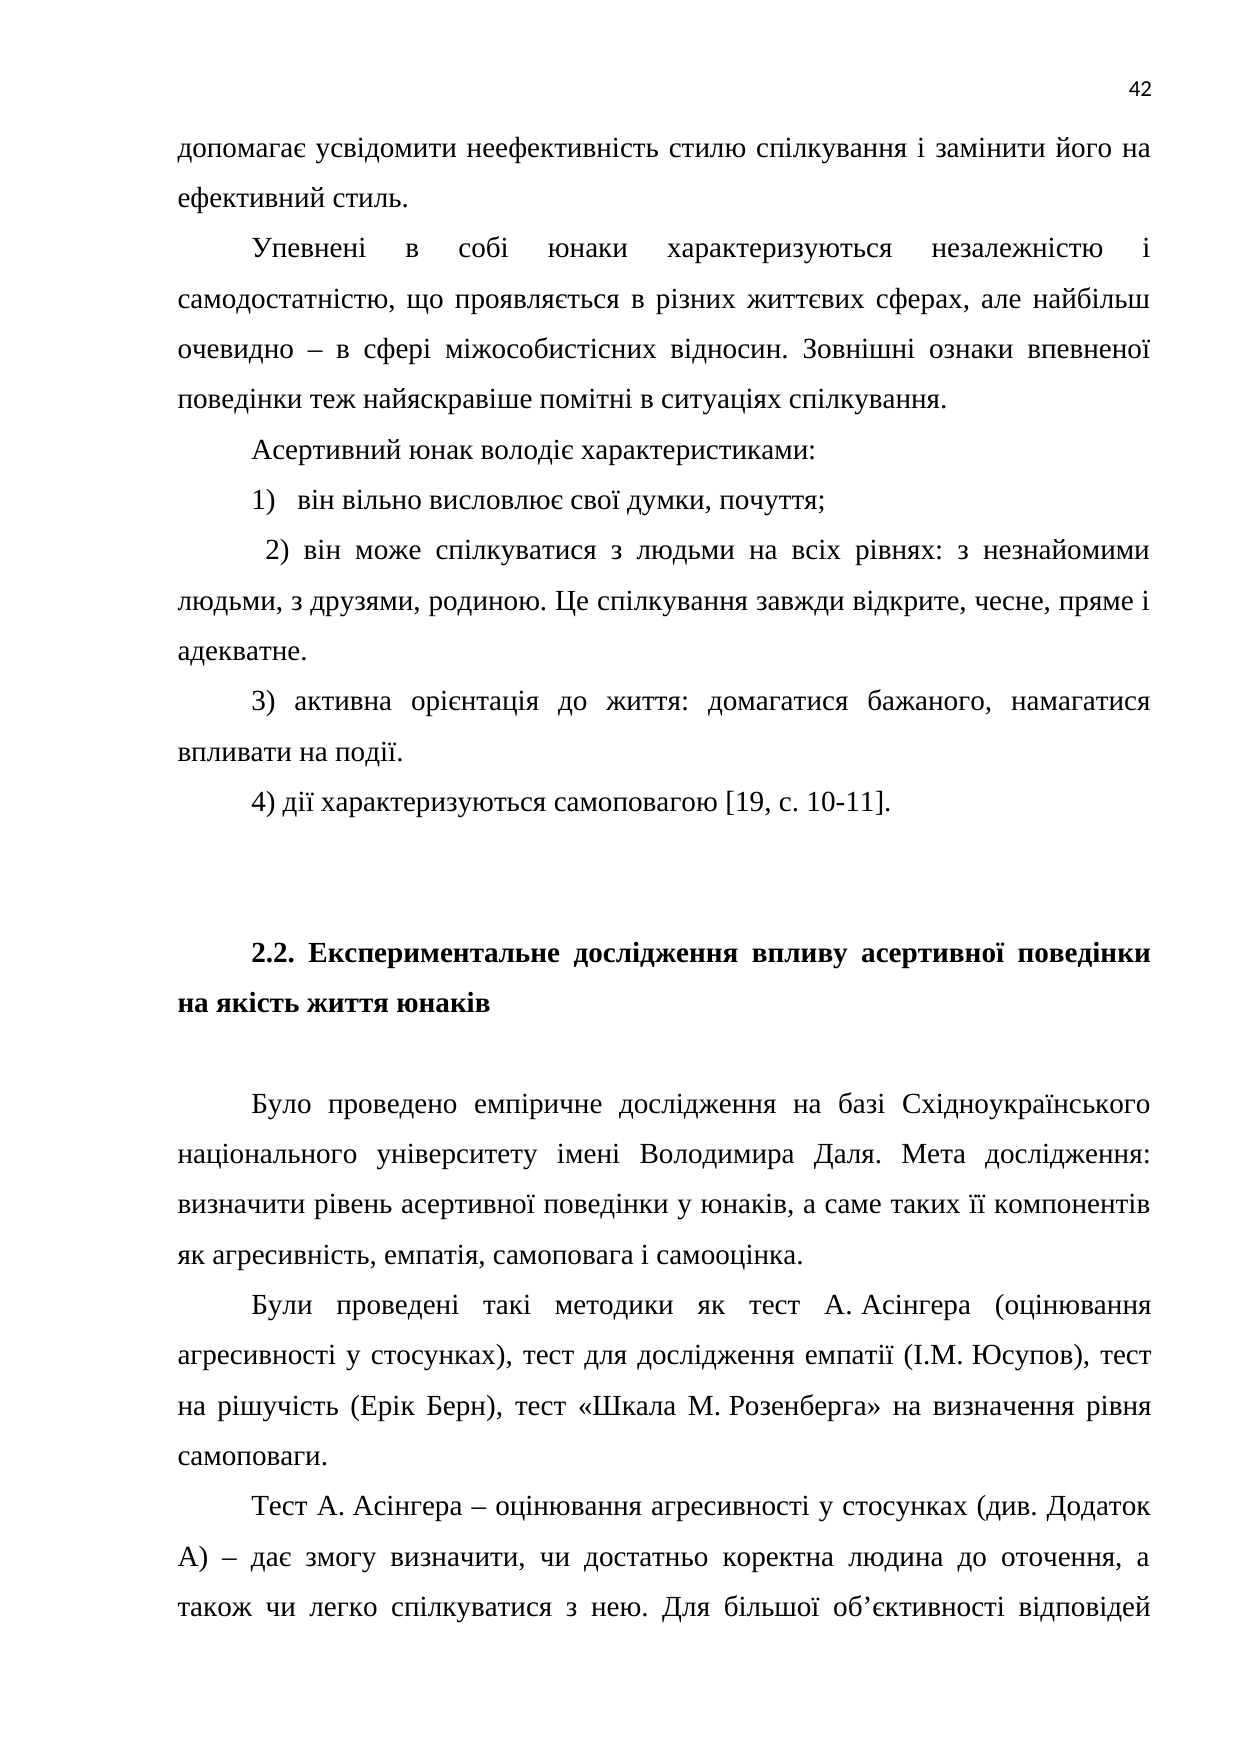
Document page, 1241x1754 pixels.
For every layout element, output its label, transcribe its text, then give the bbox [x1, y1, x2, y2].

text 1) він вільно висловлює свої думки, почуття; [177, 482, 1152, 516]
text Були проведені такі методики як тест А. Асінгера (оцінювання агресивності у стосунках), тест для дослідження емпатії (І.М. Юсупов), тест на рішучість (Ерік Берн), тест «Шкала М. Розенберга» на визначення рівня самоповаги. [177, 1287, 1152, 1472]
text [177, 1488, 1152, 1622]
text Упевнені в собі юнаки характеризуються незалежністю і самодостатністю, що проявляється в різних життєвих сферах, але найбільш очевидно – в сфері міжособистісних відносин. Зовнішні ознаки впевненої поведінки теж найяскравіше помітні в ситуаціях спілкування. [177, 231, 1152, 415]
text 4) дії характеризуються самоповагою [19, с. 10-11]. [177, 784, 1152, 817]
text Було проведено емпіричне дослідження на базі Східноукраїнського національного університету імені Володимира Даля. Мета дослідження: визначити рівень асертивної поведінки у юнаків, а саме таких її компонентів як агресивність, емпатія, самоповага і самооцінка. [177, 1086, 1152, 1270]
text Асертивний юнак володіє характеристиками: [177, 432, 1152, 465]
text 2) він може спілкуватися з людьми на всіх рівнях: з незнайомими людьми, з друзями, родиною. Це спілкування завжди відкрите, чесне, пряме і адекватне. [177, 532, 1152, 667]
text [177, 130, 1152, 214]
text 2.2. Експериментальне дослідження впливу асертивної поведінки на якість життя юнаків [177, 935, 1152, 1019]
text 3) активна орієнтація до життя: домагатися бажаного, намагатися впливати на події. [177, 683, 1152, 767]
